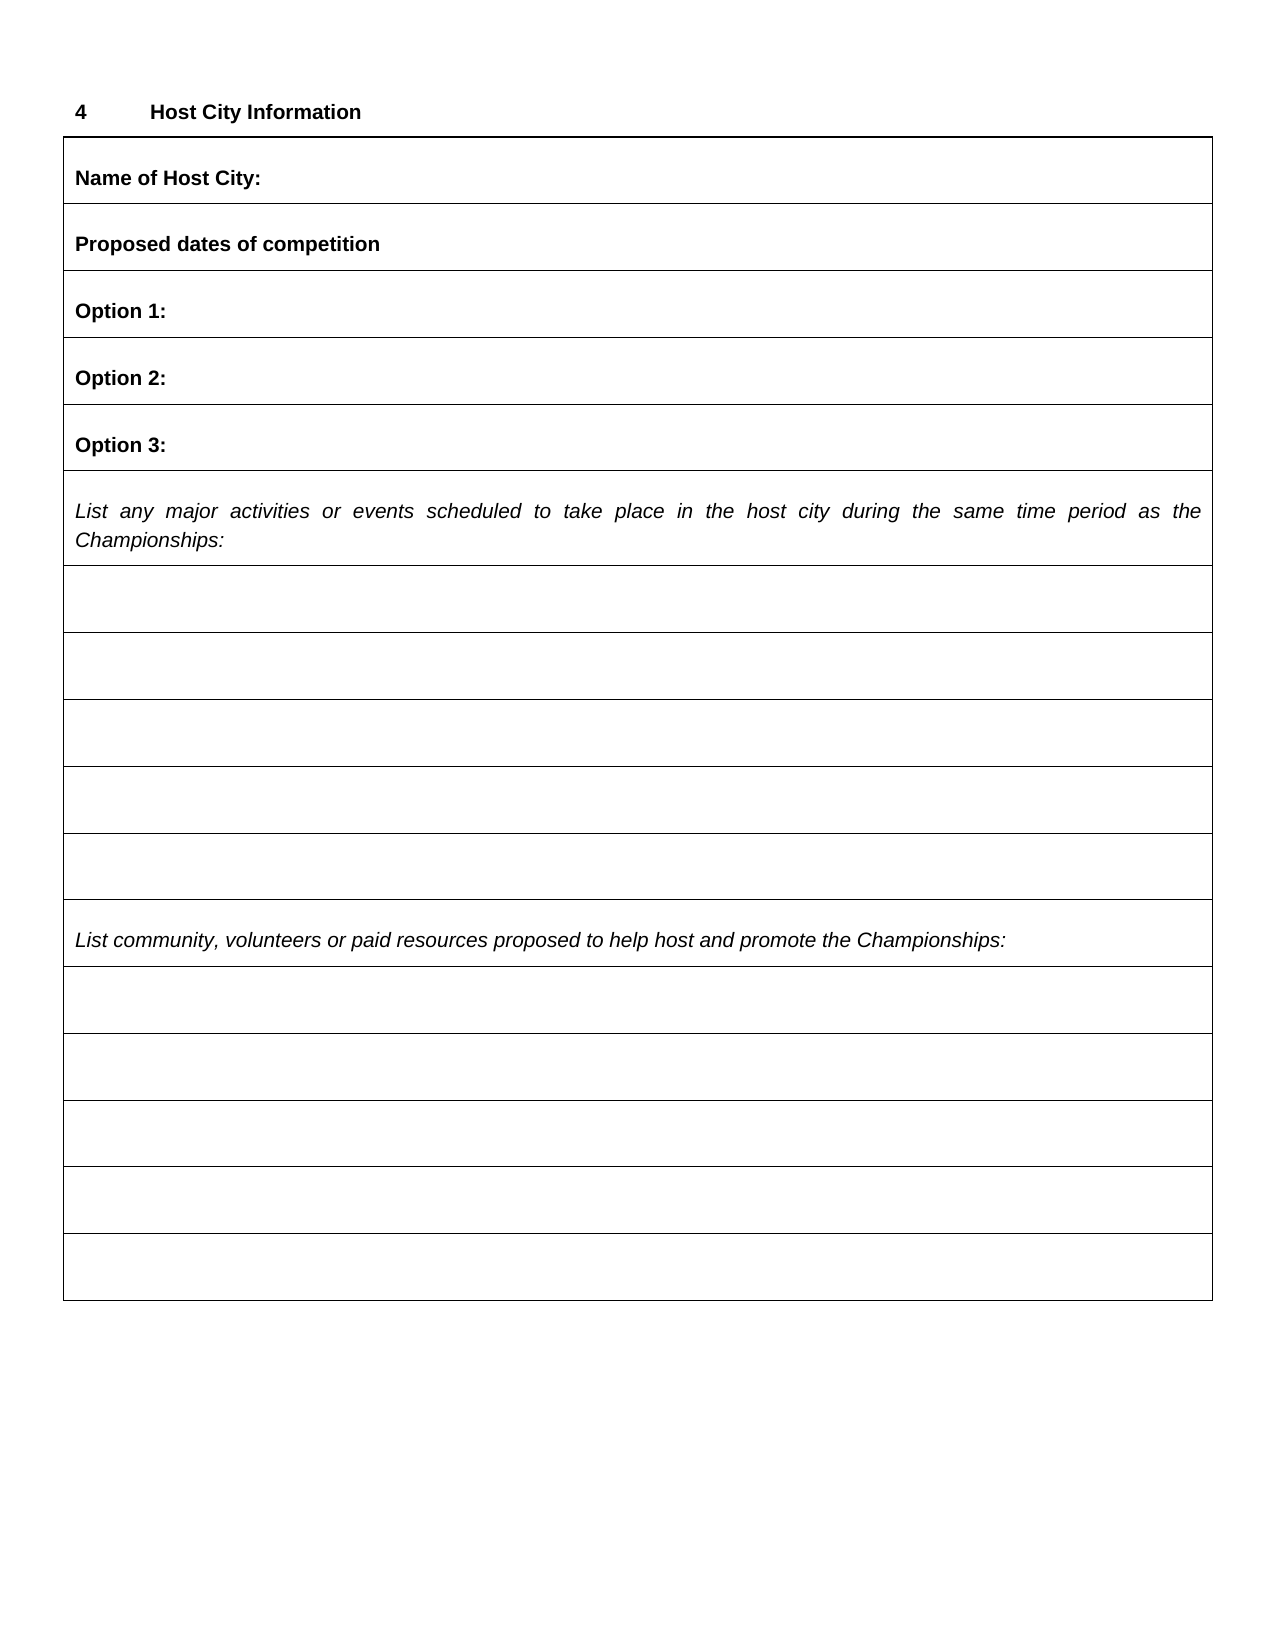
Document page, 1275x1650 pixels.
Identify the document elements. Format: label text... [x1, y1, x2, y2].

table_cell [64, 1234, 1212, 1300]
table_cell [64, 1034, 1212, 1099]
table_cell [64, 566, 1212, 632]
table_cell Option 3: [64, 405, 1212, 470]
table_cell [64, 700, 1212, 766]
table_header Name of Host City: [64, 138, 1212, 203]
table_cell [64, 834, 1212, 899]
table_cell [64, 767, 1212, 832]
table_cell List any major activities or events scheduled to take place in the host city during the same time period as the Championships: [64, 471, 1212, 565]
table_cell [64, 1101, 1212, 1166]
table_cell [64, 1167, 1212, 1233]
text Host City Information [75, 100, 1200, 124]
table_cell Proposed dates of competition [64, 204, 1212, 270]
table_cell Option 1: [64, 271, 1212, 337]
table_cell Option 2: [64, 338, 1212, 403]
table_cell [64, 967, 1212, 1033]
table_cell List community, volunteers or paid resources proposed to help host and promote the Championships: [64, 900, 1212, 966]
table_cell [64, 633, 1212, 699]
